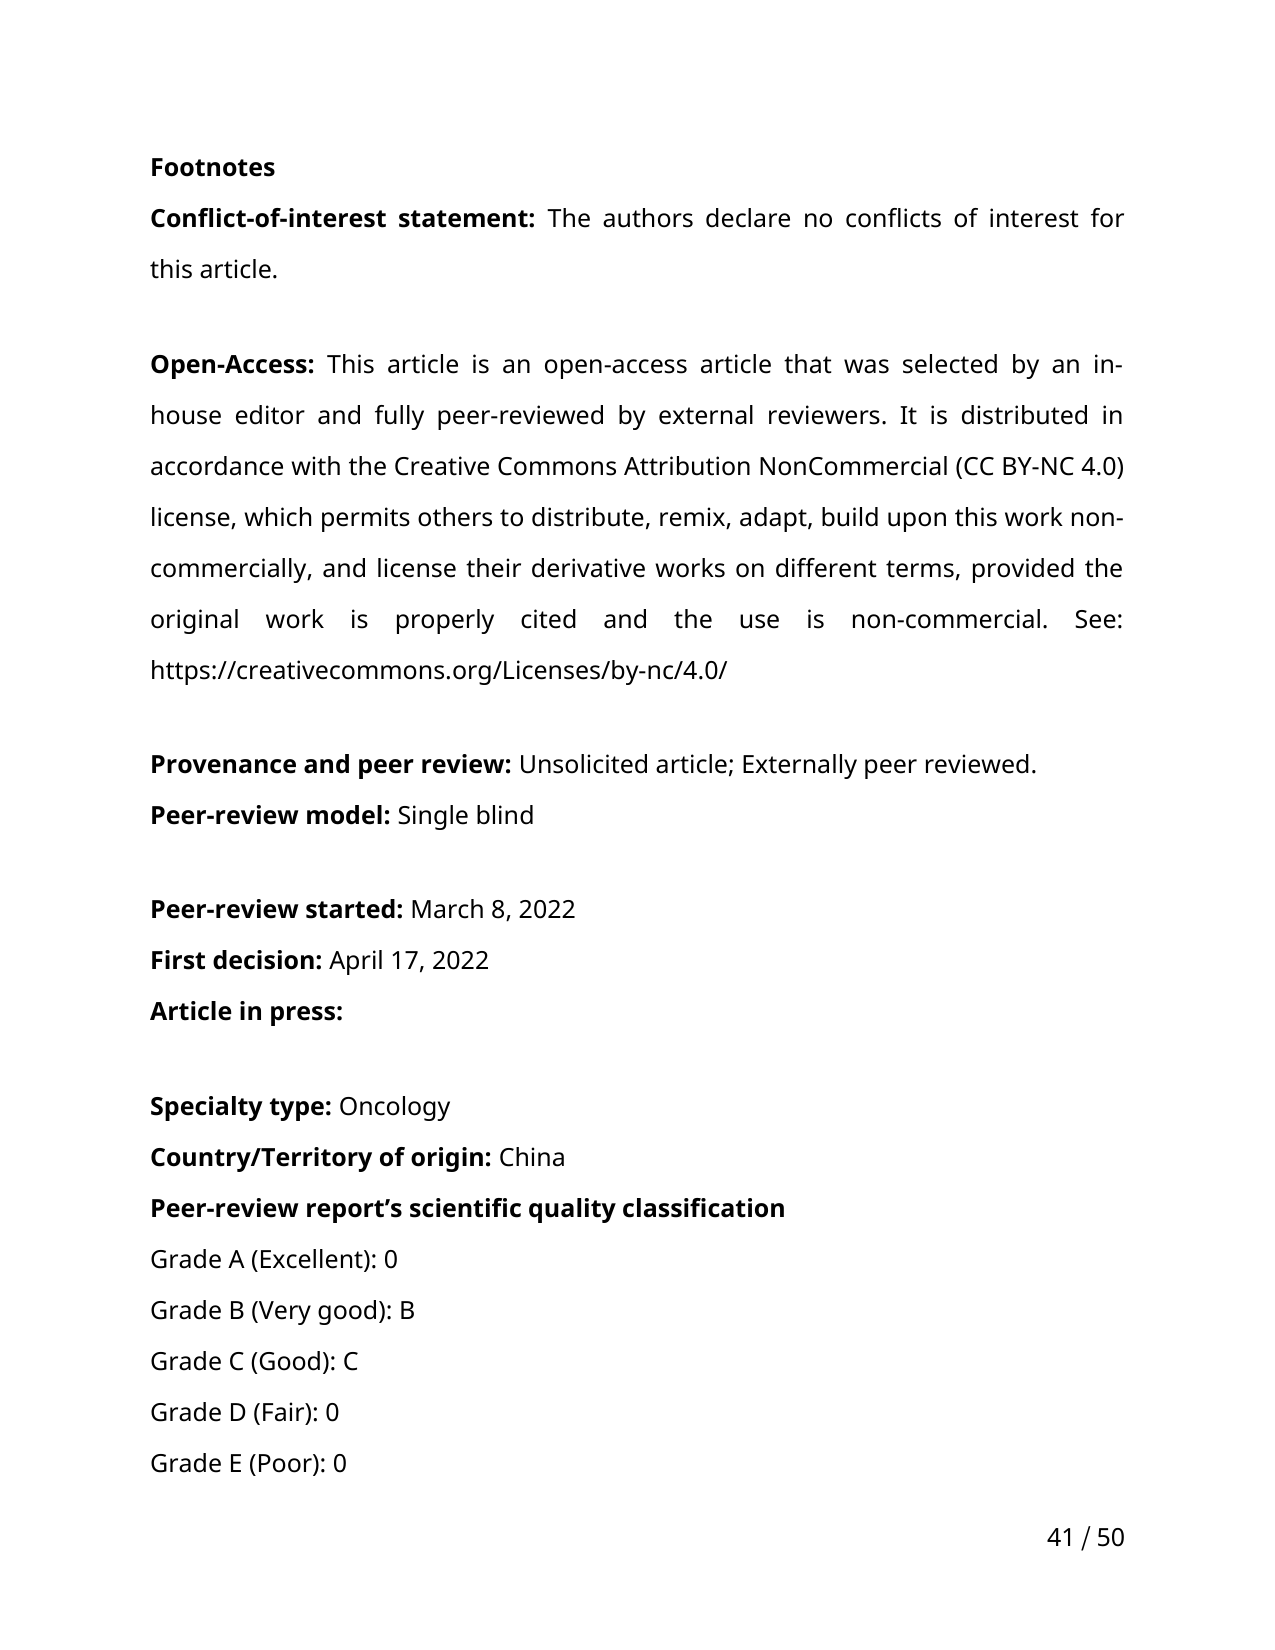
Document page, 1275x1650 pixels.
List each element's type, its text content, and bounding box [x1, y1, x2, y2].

text Conflict-of-interest statement: The authors declare no conflicts of interest for this article. [150, 201, 1125, 286]
text Peer-review model: Single blind [150, 798, 1125, 832]
text Grade B (Very good): B [150, 1292, 1125, 1326]
text Footnotes [150, 150, 1125, 184]
text Article in press: [150, 994, 1125, 1028]
text Country/Territory of origin: China [150, 1139, 1125, 1173]
text Grade A (Excellent): 0 [150, 1241, 1125, 1275]
text Open-Access: This article is an open-access article that was selected by an in-house editor and fully peer-reviewed by external reviewers. It is distributed in accordance with the Creative Commons Attribution NonCommercial (CC BY-NC 4.0) license, which permits others to distribute, remix, adapt, build upon this work non-commercially, and license their derivative works on different terms, provided the original work is properly cited and the use is non-commercial. See: https://creativecommons.org/Licenses/by-nc/4.0/ [150, 346, 1125, 687]
text First decision: April 17, 2022 [150, 943, 1125, 977]
text Provenance and peer review: Unsolicited article; Externally peer reviewed. [150, 747, 1125, 781]
text Peer-review started: March 8, 2022 [150, 892, 1125, 926]
text Grade E (Poor): 0 [150, 1445, 1125, 1479]
text Peer-review report’s scientific quality classification [150, 1190, 1125, 1224]
text Grade C (Good): C [150, 1343, 1125, 1377]
text Grade D (Fair): 0 [150, 1394, 1125, 1428]
text Specialty type: Oncology [150, 1088, 1125, 1122]
